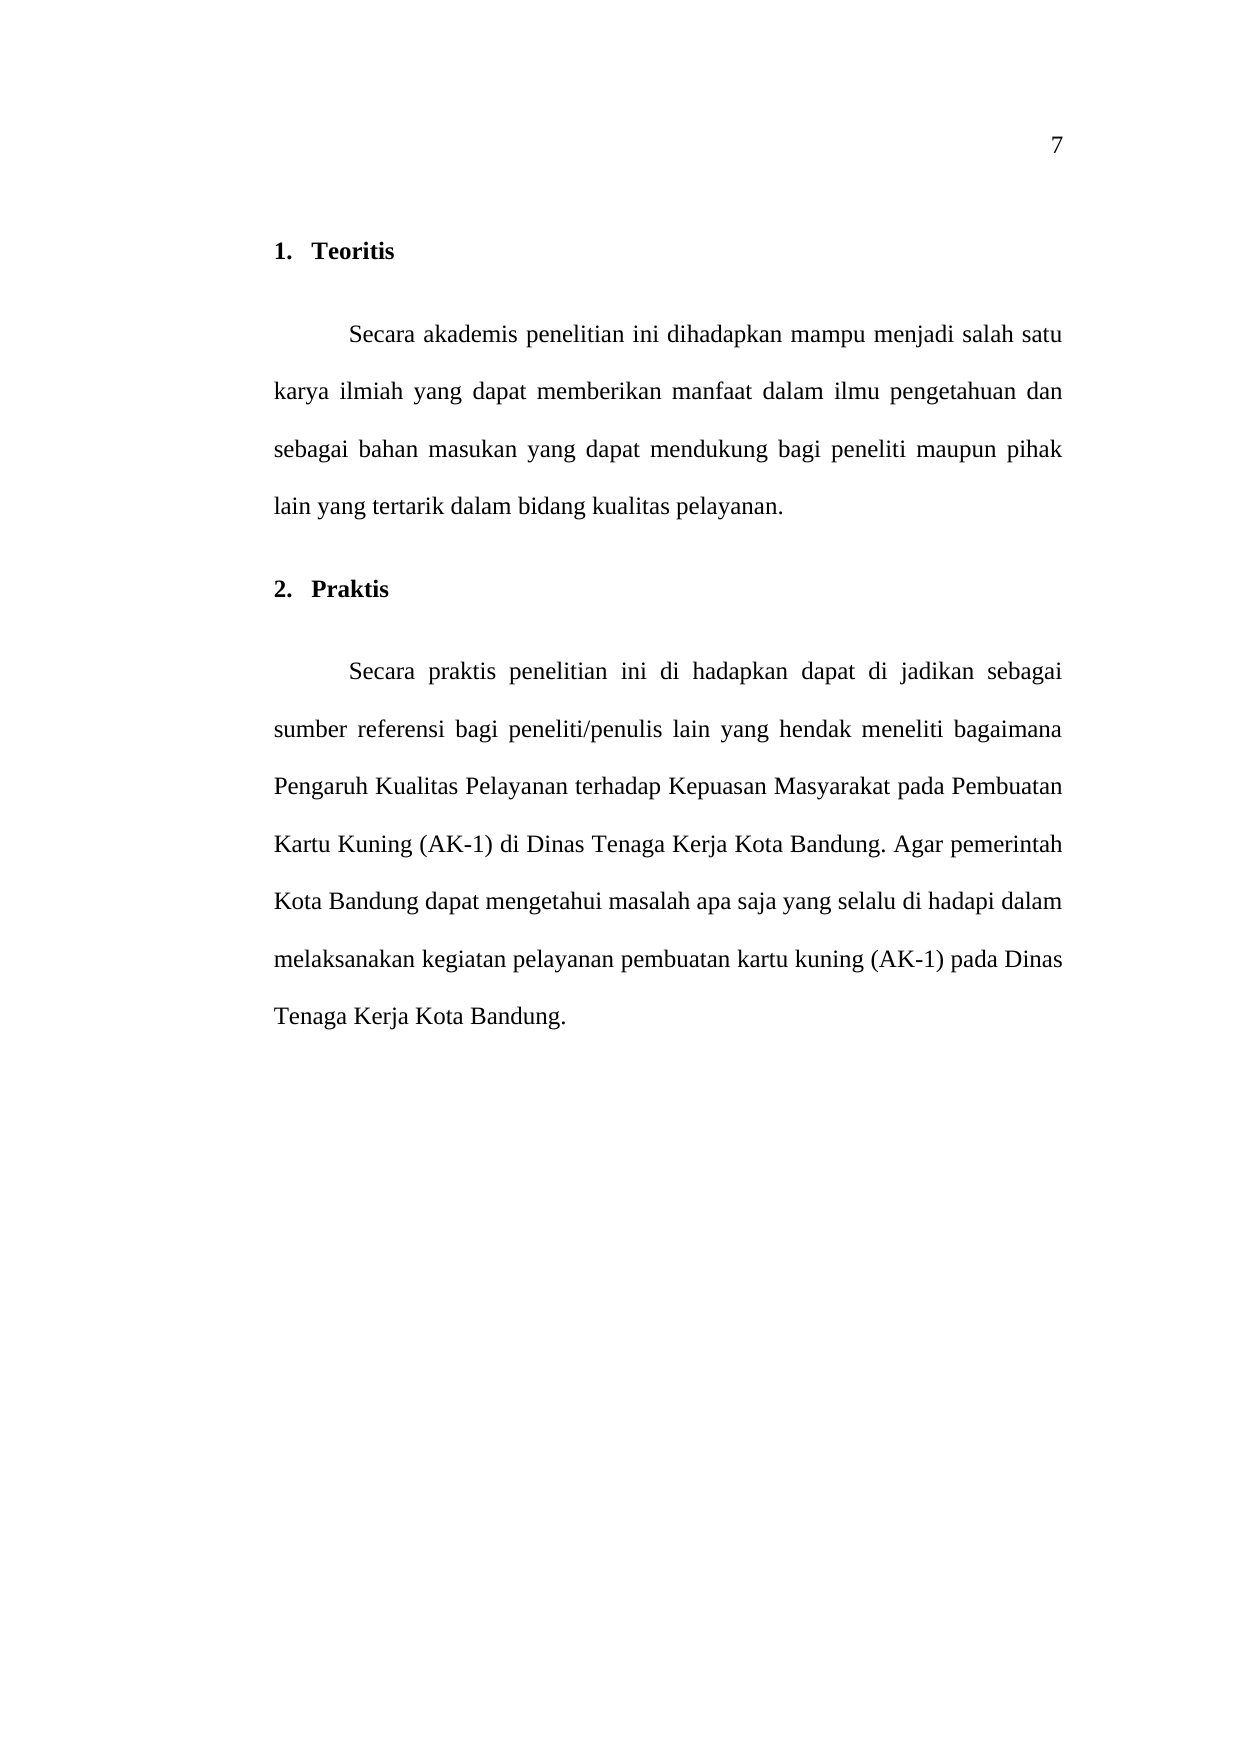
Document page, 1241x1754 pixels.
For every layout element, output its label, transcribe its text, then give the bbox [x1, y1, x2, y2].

text Secara akademis penelitian ini dihadapkan mampu menjadi salah satu karya ilmiah yang dapat memberikan manfaat dalam ilmu pengetahuan dan sebagai bahan masukan yang dapat mendukung bagi peneliti maupun pihak lain yang tertarik dalam bidang kualitas pelayanan. [273, 319, 1063, 520]
list Teoritis [274, 236, 1063, 265]
text Secara praktis penelitian ini di hadapkan dapat di jadikan sebagai sumber referensi bagi peneliti/penulis lain yang hendak meneliti bagaimana Pengaruh Kualitas Pelayanan terhadap Kepuasan Masyarakat pada Pembuatan Kartu Kuning (AK-1) di Dinas Tenaga Kerja Kota Bandung. Agar pemerintah Kota Bandung dapat mengetahui masalah apa saja yang selalu di hadapi dalam melaksanakan kegiatan pelayanan pembuatan kartu kuning (AK-1) pada Dinas Tenaga Kerja Kota Bandung. [273, 656, 1063, 1030]
list Praktis [274, 574, 1063, 602]
